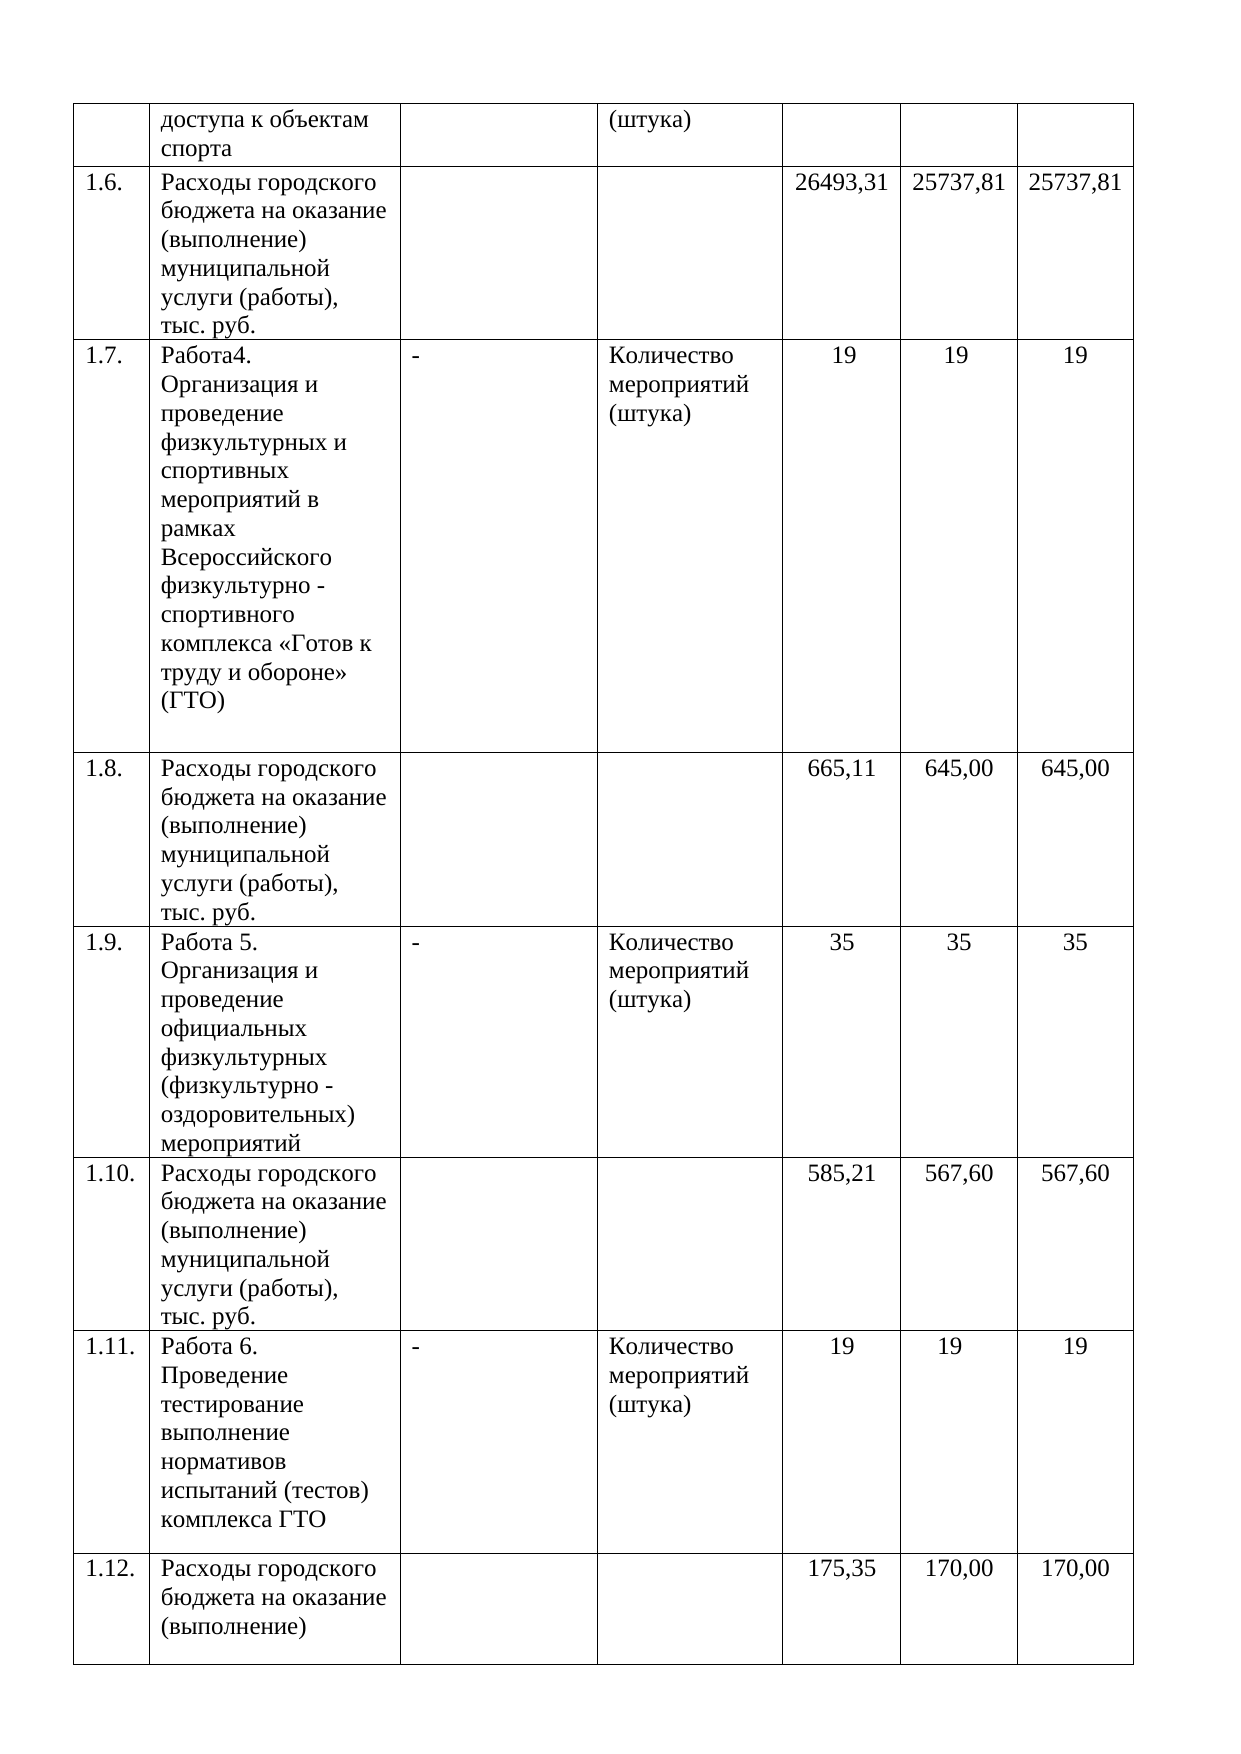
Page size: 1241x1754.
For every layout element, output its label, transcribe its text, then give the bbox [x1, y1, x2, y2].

table_cell - [401, 927, 597, 1157]
table_cell Расходы городского бюджета на оказание (выполнение) муниципальной услуги (работы), тыс. руб. [150, 1158, 400, 1330]
table_cell Количество мероприятий (штука) [598, 1331, 782, 1552]
table_cell 645,00 [1018, 753, 1133, 926]
table_cell 35 [1018, 927, 1133, 1157]
table_cell 25737,81 [1018, 167, 1133, 339]
table_cell Количество мероприятий (штука) [598, 927, 782, 1157]
table_cell [901, 104, 1017, 166]
table_cell 1.12. [74, 1554, 149, 1664]
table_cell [598, 104, 782, 166]
table_cell [598, 1554, 782, 1664]
table_cell [598, 167, 782, 339]
table_cell 1.8. [74, 753, 149, 926]
table_cell 645,00 [901, 753, 1017, 926]
table_cell Расходы городского бюджета на оказание (выполнение) муниципальной услуги (работы), тыс. руб. [150, 753, 400, 926]
table_cell [401, 753, 597, 926]
table_cell [1018, 104, 1133, 166]
table_cell [783, 104, 900, 166]
table_cell [401, 1158, 597, 1330]
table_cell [150, 1554, 400, 1664]
table_cell 1.6. [74, 167, 149, 339]
table_cell 567,60 [901, 1158, 1017, 1330]
table_cell [401, 1554, 597, 1664]
table_cell 19 [1018, 340, 1133, 752]
table_cell 19 [901, 1331, 1017, 1552]
table_cell 19 [1018, 1331, 1133, 1552]
table_cell [598, 753, 782, 926]
table_cell 19 [901, 340, 1017, 752]
table_cell 585,21 [783, 1158, 900, 1330]
table_cell 1.7. [74, 340, 149, 752]
table_cell 1.10. [74, 1158, 149, 1330]
table_cell 170,00 [901, 1554, 1017, 1664]
table_cell 19 [783, 340, 900, 752]
table_cell [598, 1158, 782, 1330]
table_cell 35 [783, 927, 900, 1157]
table_cell Количество мероприятий (штука) [598, 340, 782, 752]
table_cell - [401, 340, 597, 752]
table_cell - [401, 1331, 597, 1552]
table_cell 175,35 [783, 1554, 900, 1664]
table_cell 25737,81 [901, 167, 1017, 339]
table_cell 665,11 [783, 753, 900, 926]
table_cell 19 [783, 1331, 900, 1552]
table_cell Работа 6. Проведение тестирование выполнение нормативов испытаний (тестов) комплекса ГТО [150, 1331, 400, 1552]
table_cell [150, 104, 400, 166]
table_cell 170,00 [1018, 1554, 1133, 1664]
table_cell [74, 104, 149, 166]
table_cell Работа4. Организация и проведение физкультурных и спортивных мероприятий в рамках Всероссийского физкультурно - спортивного комплекса «Готов к труду и обороне» (ГТО) [150, 340, 400, 752]
table_cell 1.11. [74, 1331, 149, 1552]
table_cell 35 [901, 927, 1017, 1157]
table_cell - [401, 104, 597, 166]
table_cell Работа 5. Организация и проведение официальных физкультурных (физкультурно - оздоровительных) мероприятий [150, 927, 400, 1157]
table_cell [401, 167, 597, 339]
table_cell 567,60 [1018, 1158, 1133, 1330]
table_cell 26493,31 [783, 167, 900, 339]
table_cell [150, 167, 400, 339]
table_cell 1.9. [74, 927, 149, 1157]
